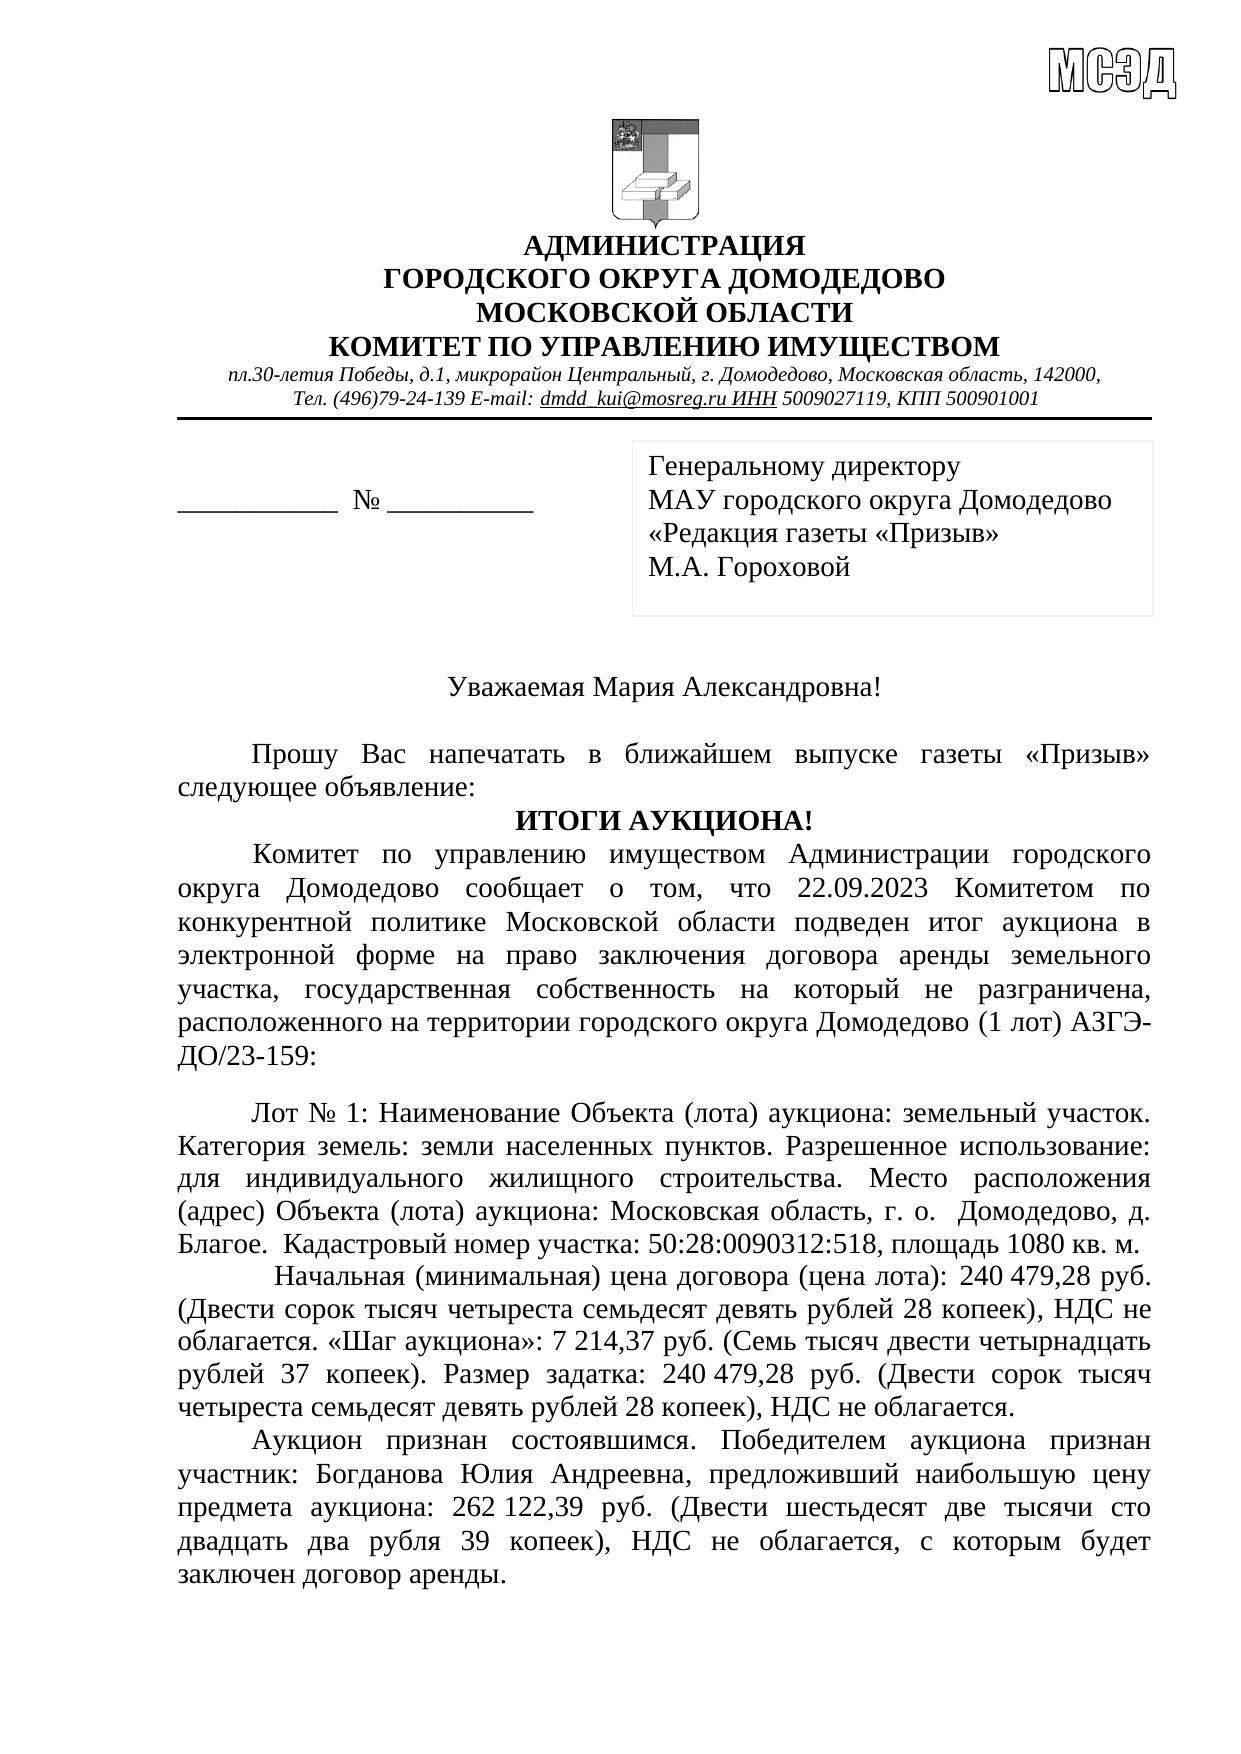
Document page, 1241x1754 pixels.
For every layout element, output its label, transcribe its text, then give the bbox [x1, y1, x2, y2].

subtitle ГОРОДСКОГО ОКРУГА ДОМОДЕДОВО [177, 262, 1152, 295]
text Аукцион признан состоявшимся. Победителем аукциона признан участник: Богданова Юлия Андреевна, предложивший наибольшую цену предмета аукциона: 262 122,39 руб. (Двести шестьдесят две тысячи сто двадцать два рубля 39 копеек), НДС не облагается, с которым будет заключен договор аренды. [177, 1422, 1152, 1590]
title АДМИНИСТРАЦИЯ [177, 228, 1152, 262]
text ___________ № __________ [177, 482, 632, 516]
text Начальная (минимальная) цена договора (цена лота): 240 479,28 руб. (Двести сорок тысяч четыреста семьдесят девять рублей 28 копеек), НДС не облагается. «Шаг аукциона»: 7 214,37 руб. (Семь тысяч двести четырнадцать рублей 37 копеек). Размер задатка: 240 479,28 руб. (Двести сорок тысяч четыреста семьдесят девять рублей 28 копеек), НДС не облагается. [177, 1259, 1152, 1422]
text Тел. (496)79-24-139 E-mail: dmdd_kui@mosreg.ru ИНН 5009027119, КПП 500901001 [177, 386, 1152, 417]
picture [1036, 39, 1190, 107]
text Уважаемая Мария Александровна! [177, 669, 1152, 702]
text КОМИТЕТ ПО УПРАВЛЕНИЮ ИМУЩЕСТВОМ [177, 329, 1152, 362]
picture [610, 118, 700, 229]
subtitle ИТОГИ АУКЦИОНА! [177, 803, 1152, 837]
text Лот № 1: Наименование Объекта (лота) аукциона: земельный участок. Категория земель: земли населенных пунктов. Разрешенное использование: для индивидуального жилищного строительства. Место расположения (адрес) Объекта (лота) аукциона: Московская область, г. о. Домодедово, д. Благое. Кадастровый номер участка: 50:28:0090312:518, площадь 1080 кв. м. [177, 1096, 1152, 1259]
text Комитет по управлению имуществом Администрации городского округа Домодедово сообщает о том, что 22.09.2023 Комитетом по конкурентной политике Московской области подведен итог аукциона в электронной форме на право заключения договора аренды земельного участка, государственная собственность на который не разграничена, расположенного на территории городского округа Домодедово (1 лот) АЗГЭ-ДО/23-159: [177, 837, 1152, 1071]
text пл.30-летия Победы, д.1, микрорайон Центральный, г. Домодедово, Московская область, 142000, [177, 362, 1152, 386]
text Прошу Вас напечатать в ближайшем выпуске газеты «» следующее объявление: [177, 736, 1152, 803]
text МОСКОВСКОЙ ОБЛАСТИ [177, 295, 1152, 329]
